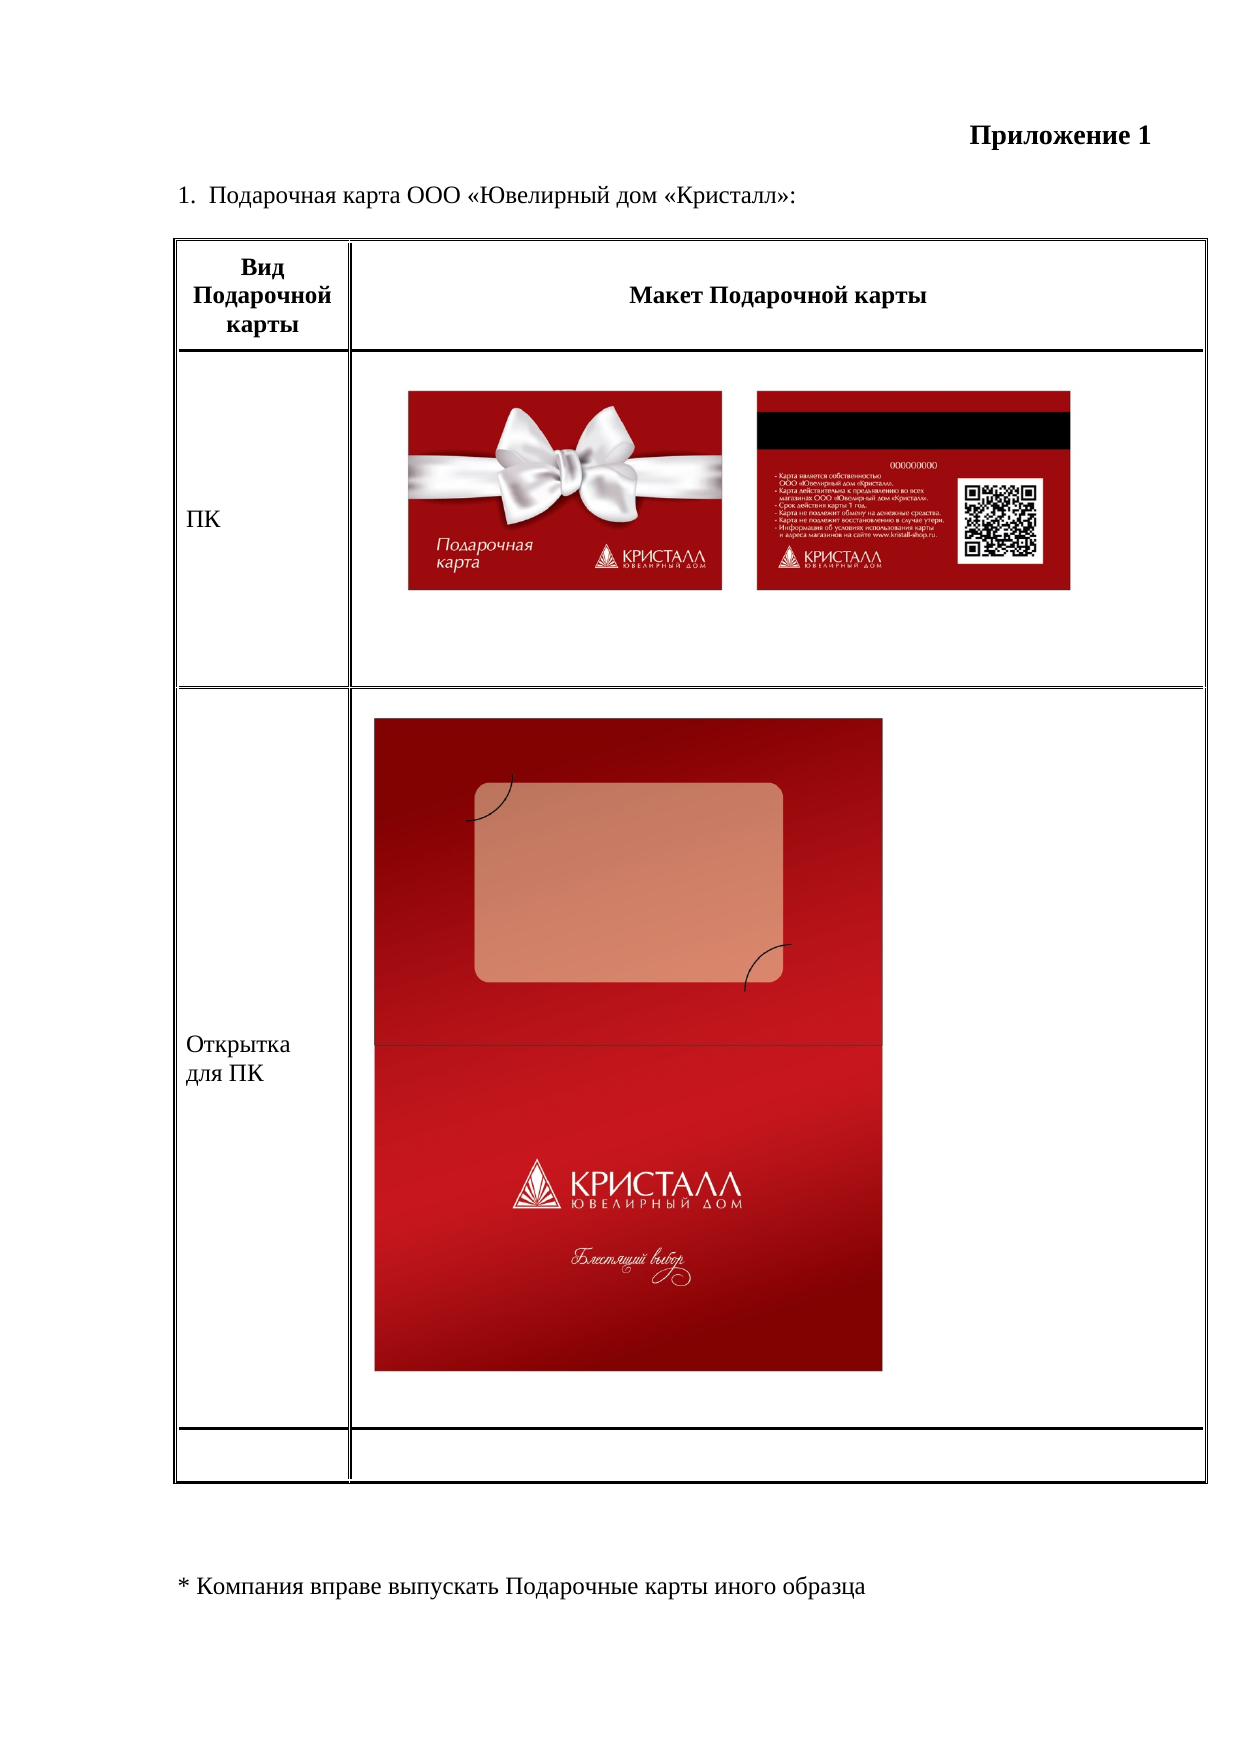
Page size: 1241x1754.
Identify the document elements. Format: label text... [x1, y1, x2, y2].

table_cell [350, 686, 1206, 1427]
picture [367, 363, 1100, 612]
table_cell ПК [177, 349, 348, 686]
table_cell [177, 1427, 350, 1481]
text 1. Подарочная карта ООО «Ювелирный дом «Кристалл»: [177, 180, 1152, 208]
table_cell [352, 349, 1205, 686]
table_cell [350, 1427, 1205, 1481]
subtitle Приложение 1 [177, 118, 1152, 151]
table_header Вид Подарочной карты [175, 239, 350, 349]
text * Компания вправе выпускать Подарочные карты иного образца [177, 1571, 1152, 1600]
picture [360, 700, 910, 1417]
table_header Макет Подарочной карты [350, 241, 1205, 349]
table_cell Открытка для ПК [175, 686, 350, 1427]
